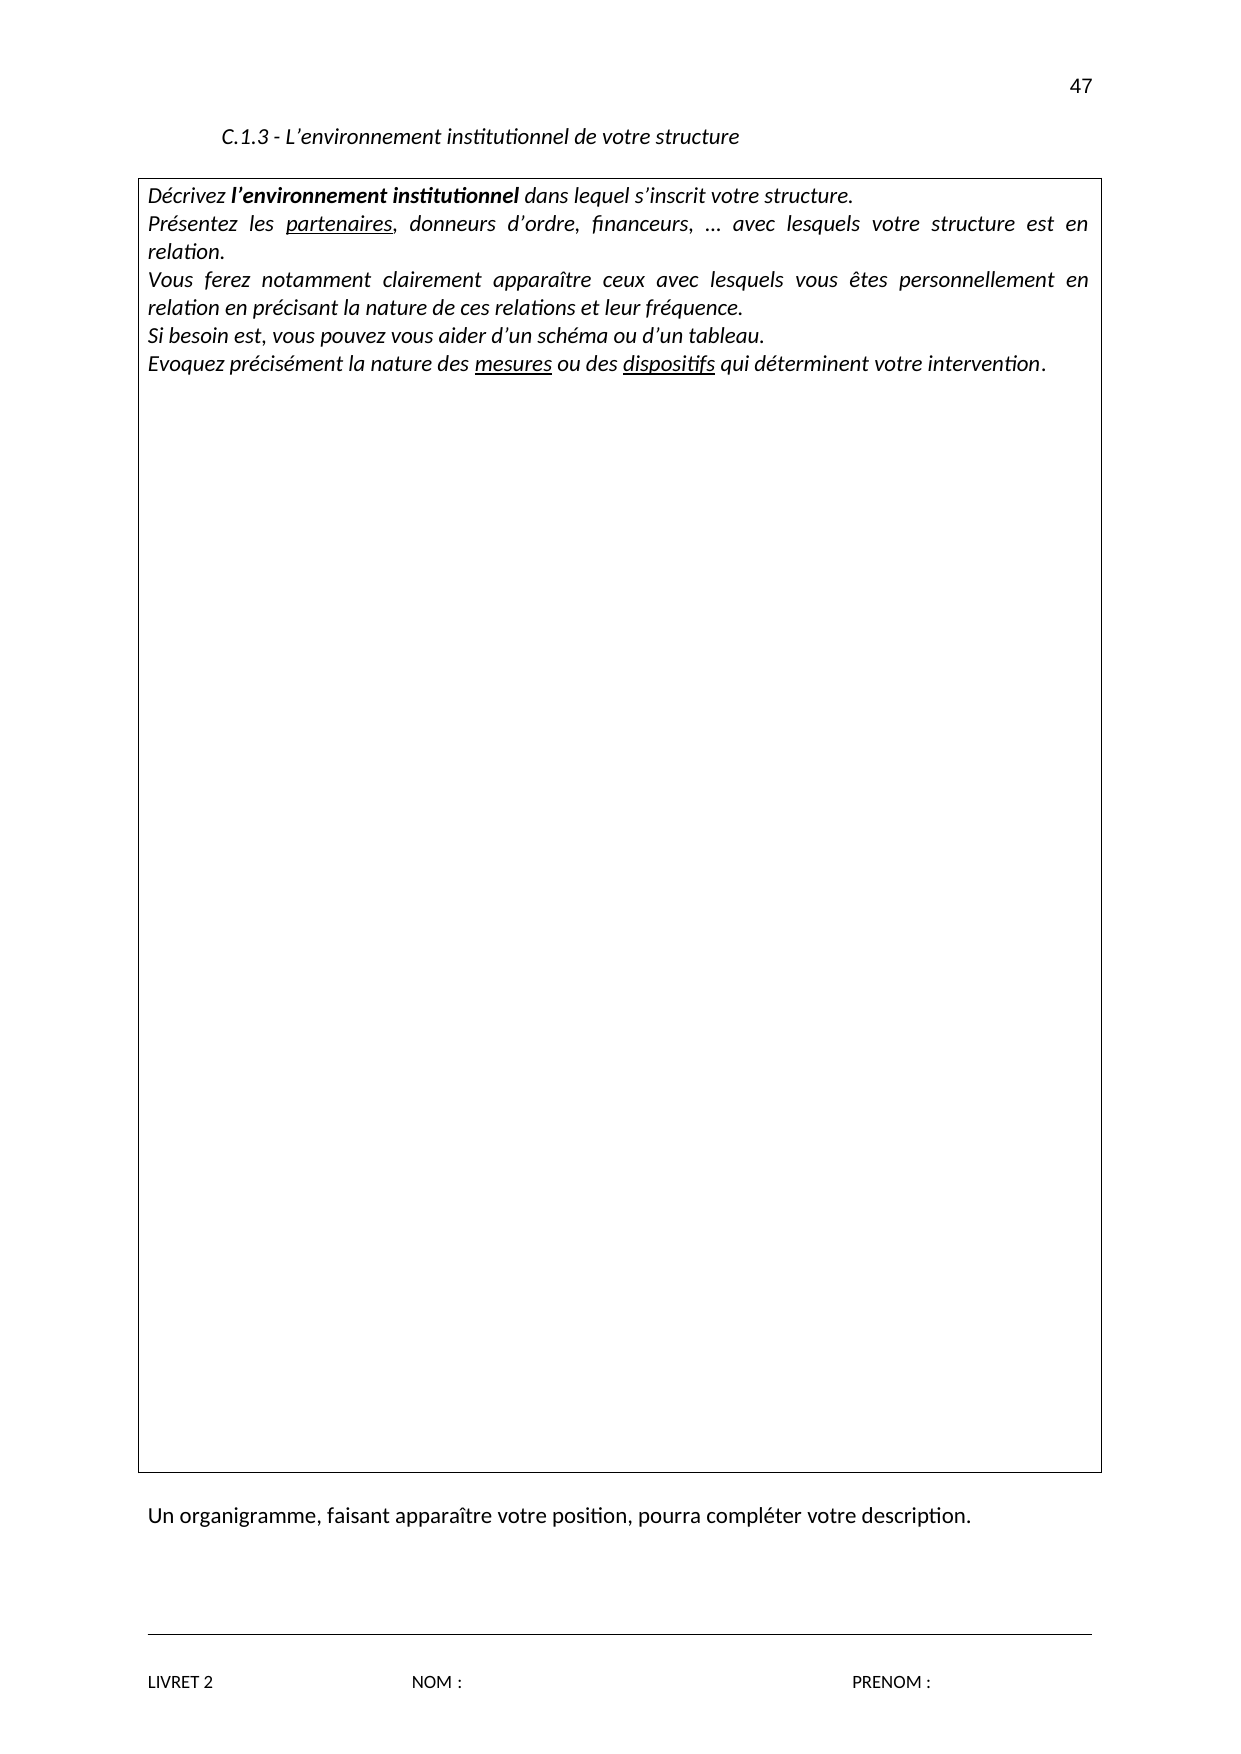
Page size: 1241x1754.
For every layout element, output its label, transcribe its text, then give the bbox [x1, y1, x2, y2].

text Si besoin est, vous pouvez vous aider d’un schéma ou d’un tableau. [148, 321, 1092, 349]
text Décrivez l’environnement institutionnel dans lequel s’inscrit votre structure. [139, 179, 1101, 209]
text Evoquez précisément la nature des mesures ou des dispositifs qui déterminent votre intervention. [148, 349, 1092, 377]
text Vous ferez notamment clairement apparaître ceux avec lesquels vous êtes personnellement en relation en précisant la nature de ces relations et leur fréquence. [148, 265, 1092, 321]
text C.1.3 - L’environnement institutionnel de votre structure [148, 122, 1092, 150]
text Présentez les partenaires, donneurs d’ordre, financeurs, … avec lesquels votre structure est en relation. [148, 209, 1092, 265]
text Un organigramme, faisant apparaître votre position, pourra compléter votre description. [148, 1501, 1092, 1529]
